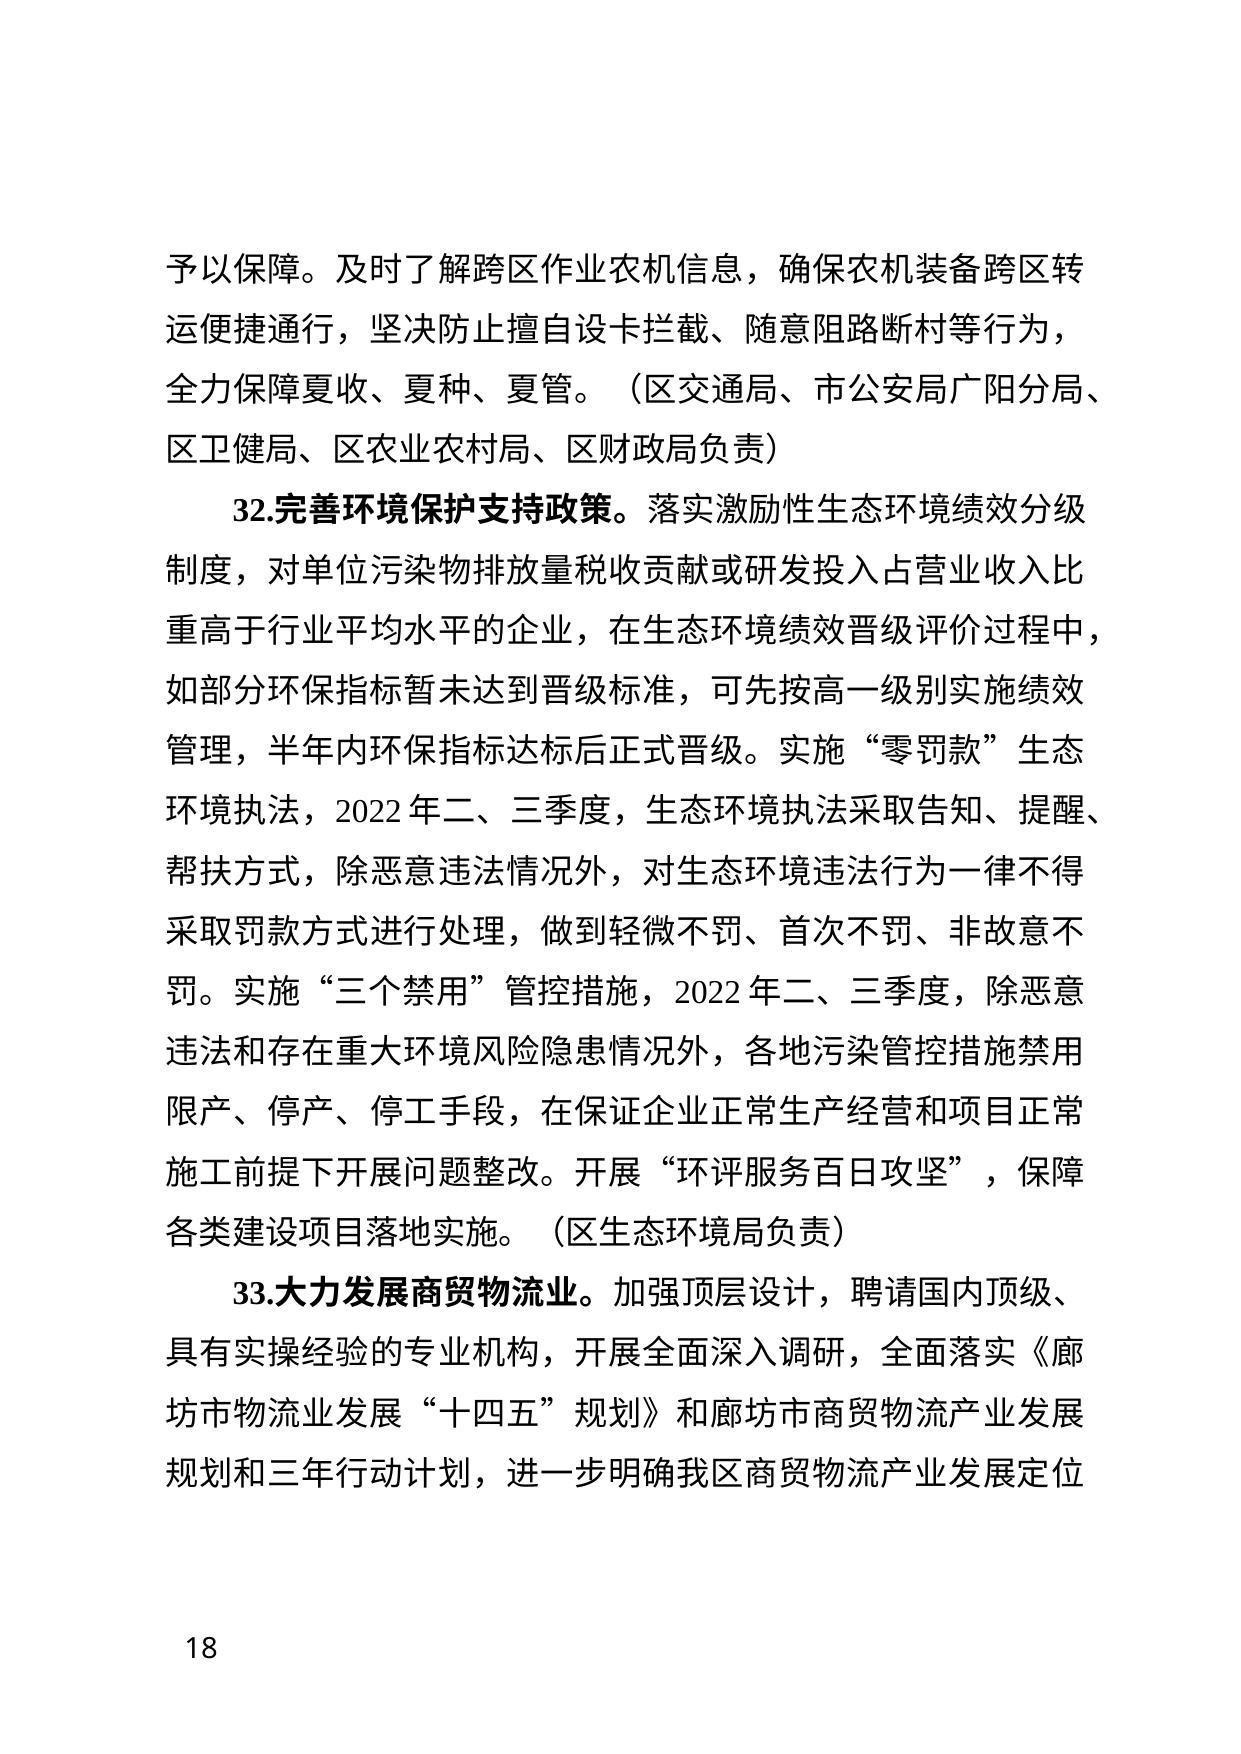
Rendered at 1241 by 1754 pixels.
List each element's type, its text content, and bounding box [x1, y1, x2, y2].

text 32.完善环境保护支持政策。落实激励性生态环境绩效分级制度，对单位污染物排放量税收贡献或研发投入占营业收入比重高于行业平均水平的企业，在生态环境绩效晋级评价过程中，如部分环保指标暂未达到晋级标准，可先按高一级别实施绩效管理，半年内环保指标达标后正式晋级。实施“零罚款”生态环境执法，2022年二、三季度，生态环境执法采取告知、提醒、帮扶方式，除恶意违法情况外，对生态环境违法行为一律不得采取罚款方式进行处理，做到轻微不罚、首次不罚、非故意不罚。实施“三个禁用”管控措施，2022年二、三季度，除恶意违法和存在重大环境风险隐患情况外，各地污染管控措施禁用限产、停产、停工手段，在保证企业正常生产经营和项目正常施工前提下开展问题整改。开展“环评服务百日攻坚”，保障各类建设项目落地实施。（区生态环境局负责） [165, 474, 1087, 1256]
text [165, 1256, 1087, 1497]
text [165, 233, 1087, 474]
